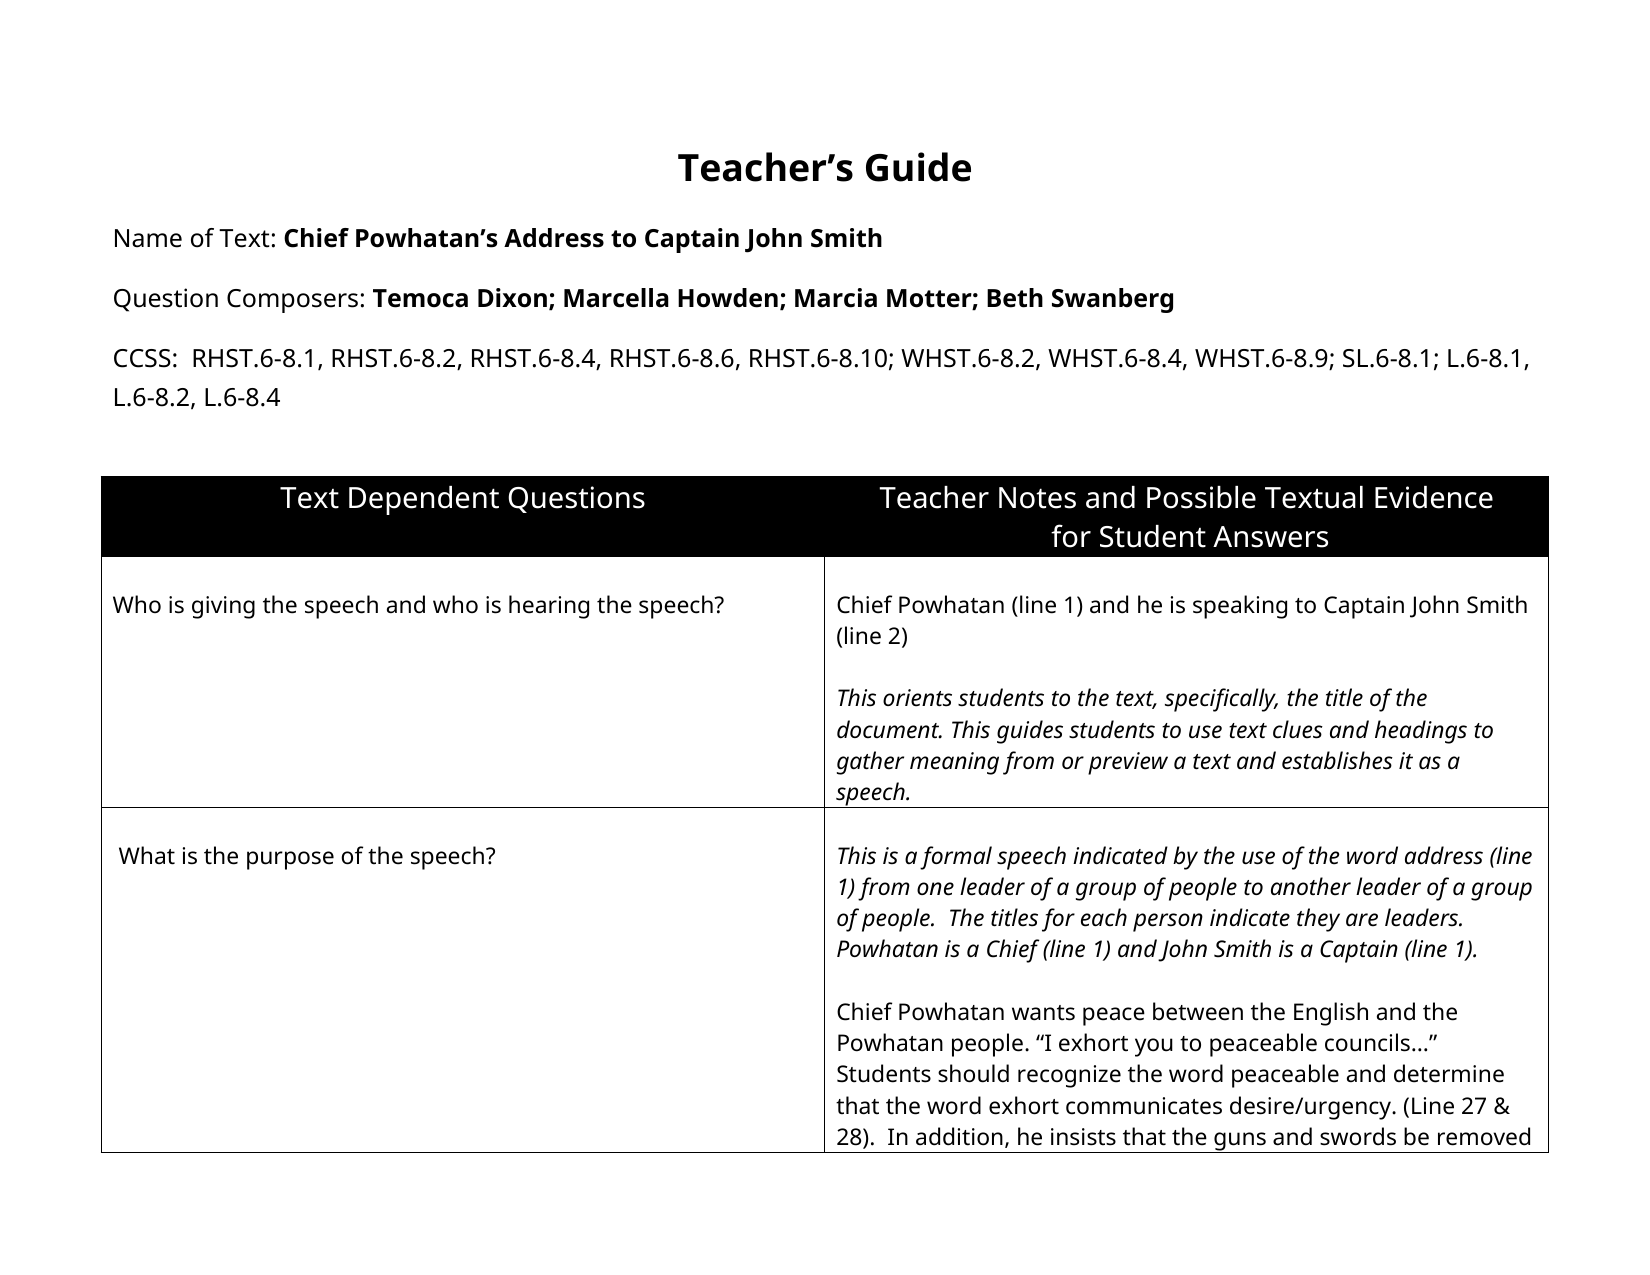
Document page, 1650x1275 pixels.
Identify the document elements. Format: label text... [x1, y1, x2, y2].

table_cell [825, 808, 1548, 1152]
table_header Text Dependent Questions [102, 477, 824, 556]
table_cell What is the purpose of the speech? [102, 808, 824, 1152]
table_cell Who is giving the speech and who is hearing the speech? [102, 557, 824, 807]
table_header Teacher Notes and Possible Textual Evidence for Student Answers [825, 477, 1548, 556]
text Name of Text: Chief Powhatan’s Address to Captain John Smith [112, 221, 1537, 255]
table_cell Chief Powhatan (line 1) and he is speaking to Captain John Smith (line 2) This orients students to the text, specifically, the title of the document. This guides students to use text clues and headings to gather meaning from or preview a text and establishes it as a speech. [825, 557, 1548, 807]
text Teacher’s Guide [112, 141, 1537, 192]
text Question Composers: Temoca Dixon; Marcella Howden; Marcia Motter; Beth Swanberg [112, 281, 1537, 315]
text CCSS: RHST.6-8.1, RHST.6-8.2, RHST.6-8.4, RHST.6-8.6, RHST.6-8.10; WHST.6-8.2, WHST.6-8.4, WHST.6-8.9; SL.6-8.1; L.6-8.1, L.6-8.2, L.6-8.4 [112, 341, 1537, 414]
